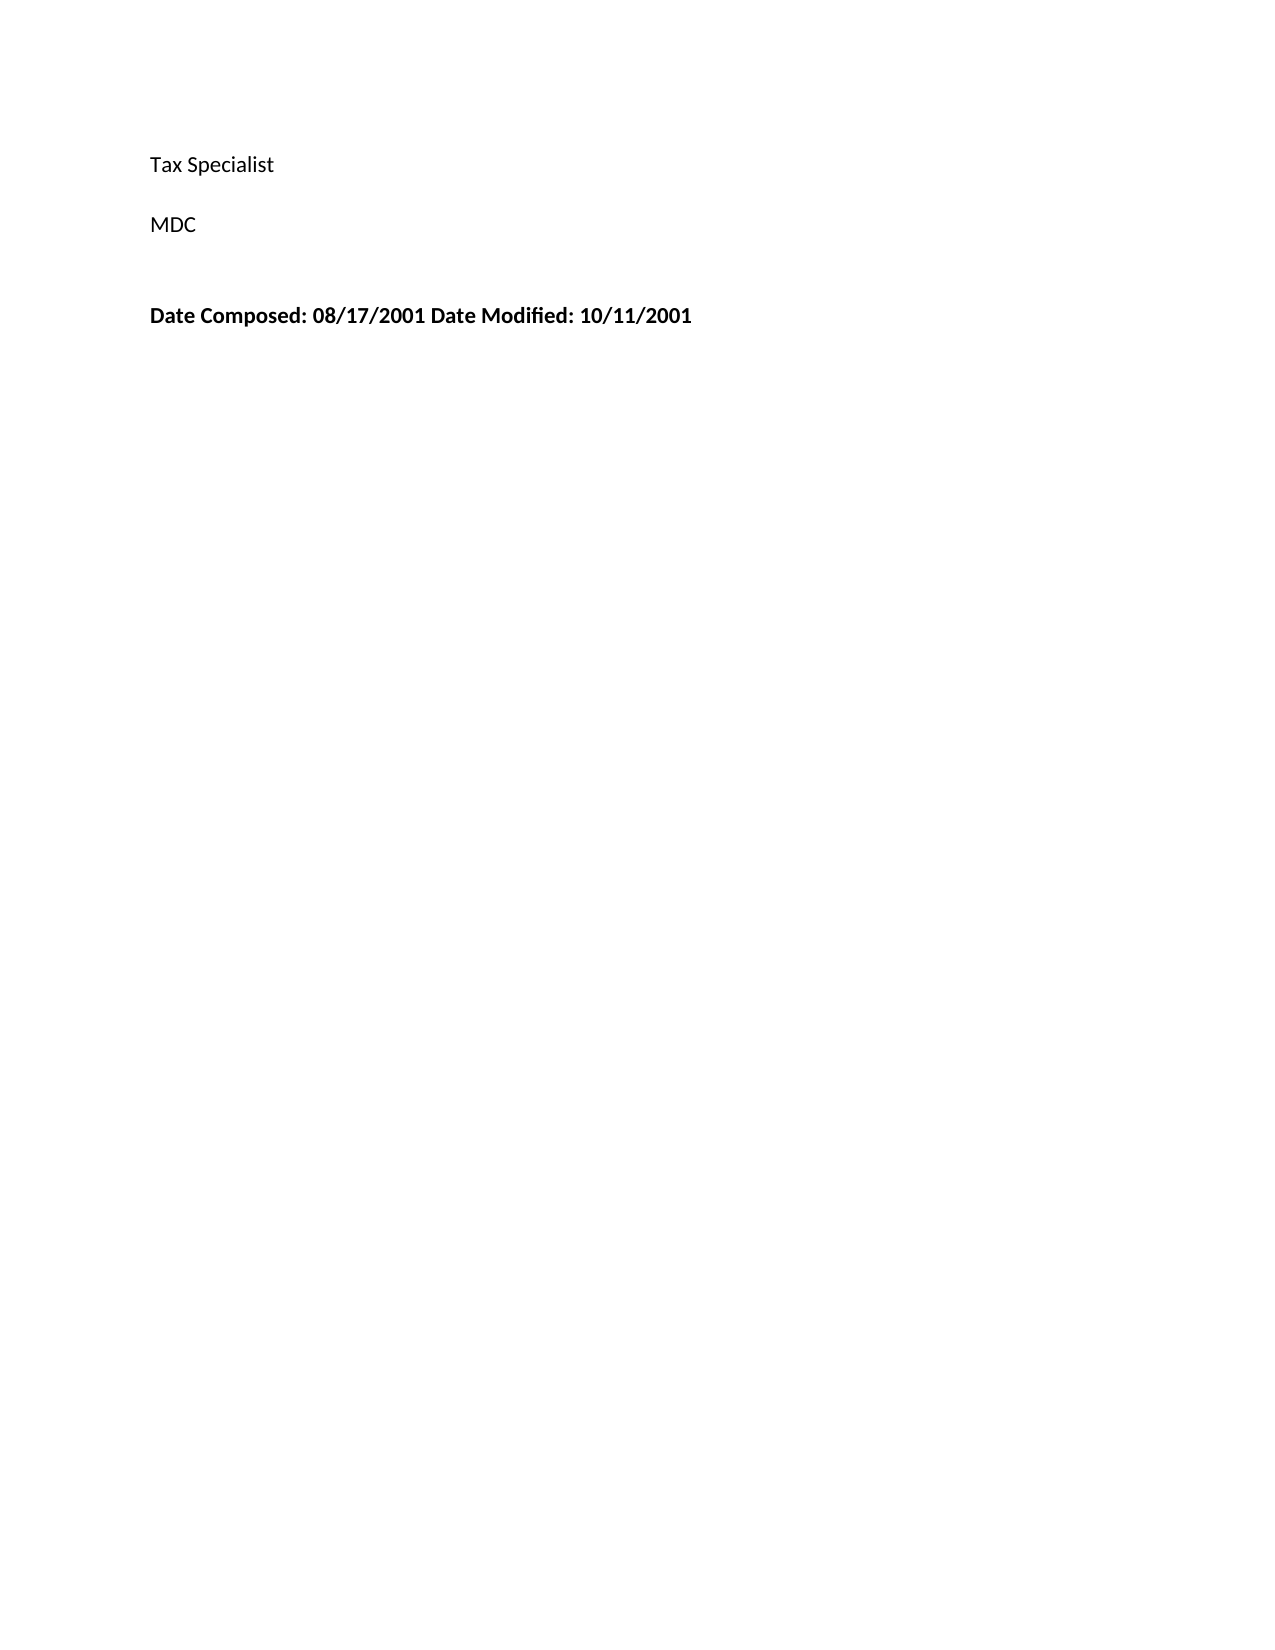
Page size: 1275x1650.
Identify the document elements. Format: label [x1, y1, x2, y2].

text [150, 150, 1125, 329]
